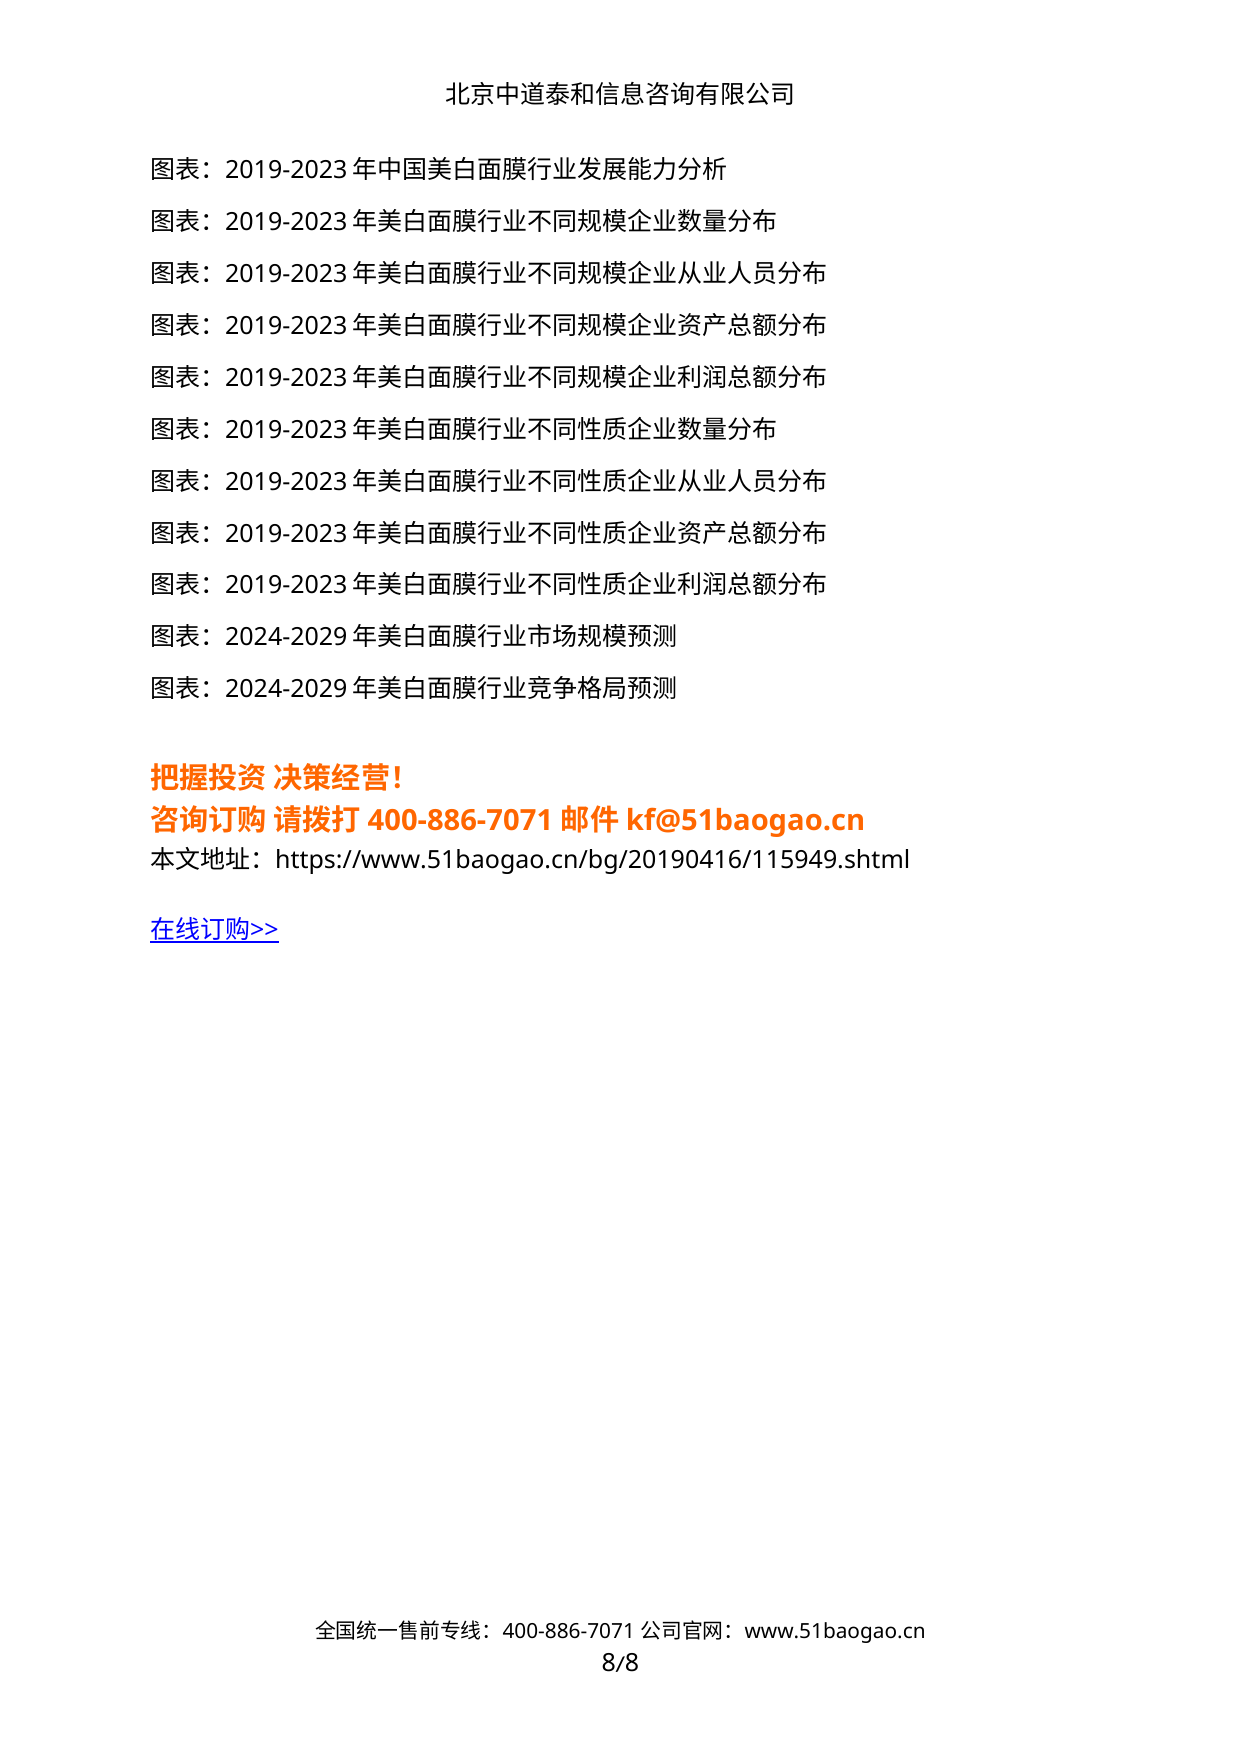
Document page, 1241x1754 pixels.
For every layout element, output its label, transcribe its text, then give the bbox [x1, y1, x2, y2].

text 图表：2019-2023年美白面膜行业不同性质企业从业人员分布 [150, 461, 1090, 497]
text 图表：2019-2023年美白面膜行业不同性质企业资产总额分布 [150, 513, 1090, 549]
text 图表：2024-2029年美白面膜行业市场规模预测 [150, 617, 1090, 653]
text 图表：2024-2029年美白面膜行业竞争格局预测 [150, 669, 1090, 705]
text 图表：2019-2023年美白面膜行业不同规模企业从业人员分布 [150, 254, 1090, 290]
text 图表：2019-2023年美白面膜行业不同规模企业利润总额分布 [150, 357, 1090, 394]
text 图表：2019-2023年美白面膜行业不同规模企业数量分布 [150, 202, 1090, 238]
text 图表：2019-2023年美白面膜行业不同性质企业数量分布 [150, 409, 1090, 446]
text 图表：2019-2023年美白面膜行业不同规模企业资产总额分布 [150, 306, 1090, 342]
text 在线订购>> [150, 876, 1090, 946]
text 图表：2019-2023年美白面膜行业不同性质企业利润总额分布 [150, 565, 1090, 601]
text 图表：2019-2023年中国美白面膜行业发展能力分析 [150, 150, 1090, 186]
text 把握投资 决策经营！咨询订购 请拨打 400-886-7071 邮件 kf@51baogao.cn本文地址：https://www.51baogao.cn/bg/20190416/115949.shtml [150, 721, 1090, 876]
